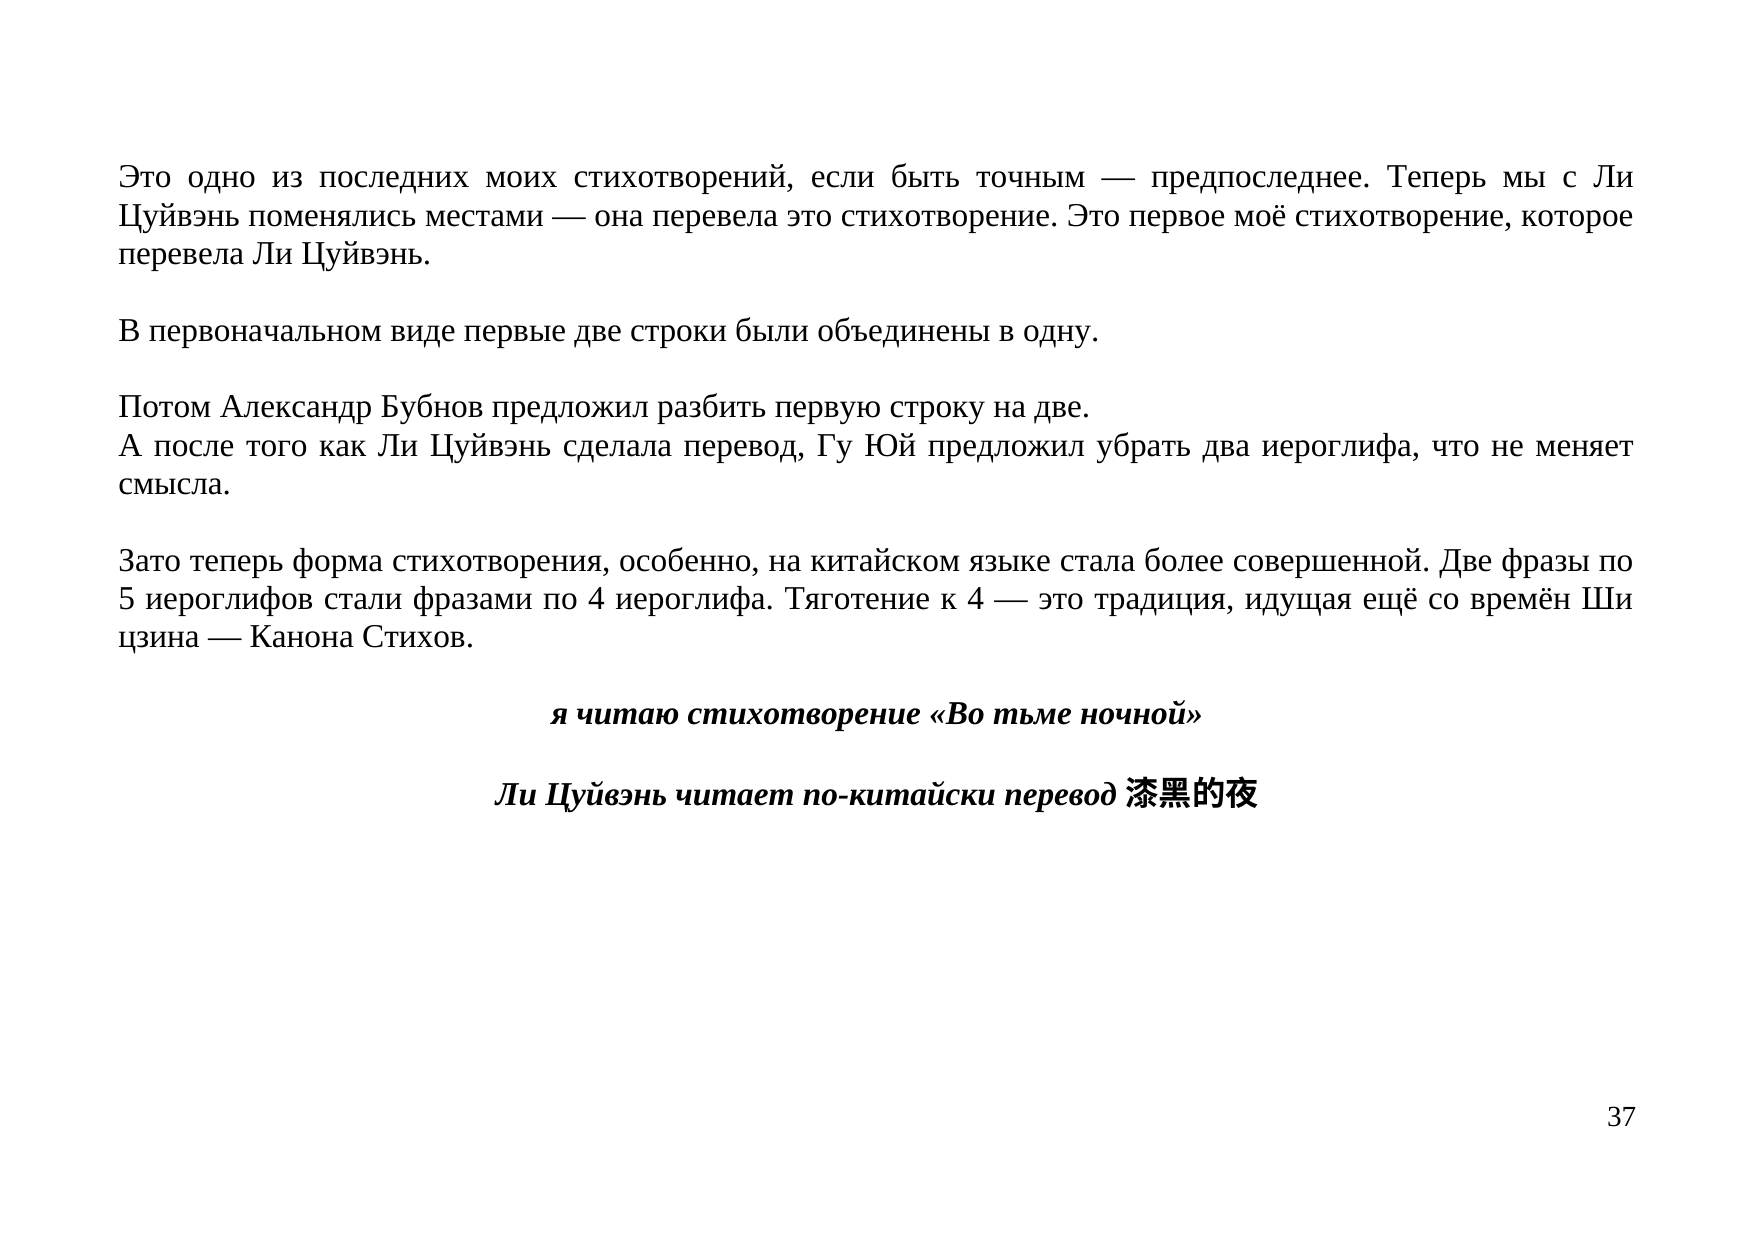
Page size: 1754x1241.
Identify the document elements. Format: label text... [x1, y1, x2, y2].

text В первоначальном виде первые две строки были объединены в одну. [118, 310, 1636, 348]
text Это одно из последних моих стихотворений, если быть точным — предпоследнее. Теперь мы с Ли Цуйвэнь поменялись местами — она перевела это стихотворение. Это первое моё стихотворение, которое перевела Ли Цуйвэнь. [118, 156, 1636, 271]
text я читаю стихотворение «Во тьме ночной» [118, 693, 1636, 731]
text Зато теперь форма стихотворения, особенно, на китайском языке стала более совершенной. Две фразы по 5 иероглифов стали фразами по 4 иероглифа. Тяготение к 4 — это традиция, идущая ещё со времён Ши цзина — Канона Стихов. [118, 540, 1636, 655]
text Ли Цуйвэнь читает по-китайски перевод 漆黑的夜 [118, 770, 1636, 815]
text А после того как Ли Цуйвэнь сделала перевод, Гу Юй предложил убрать два иероглифа, что не меняет смысла. [118, 425, 1636, 501]
text Потом Александр Бубнов предложил разбить первую строку на две. [118, 386, 1636, 425]
